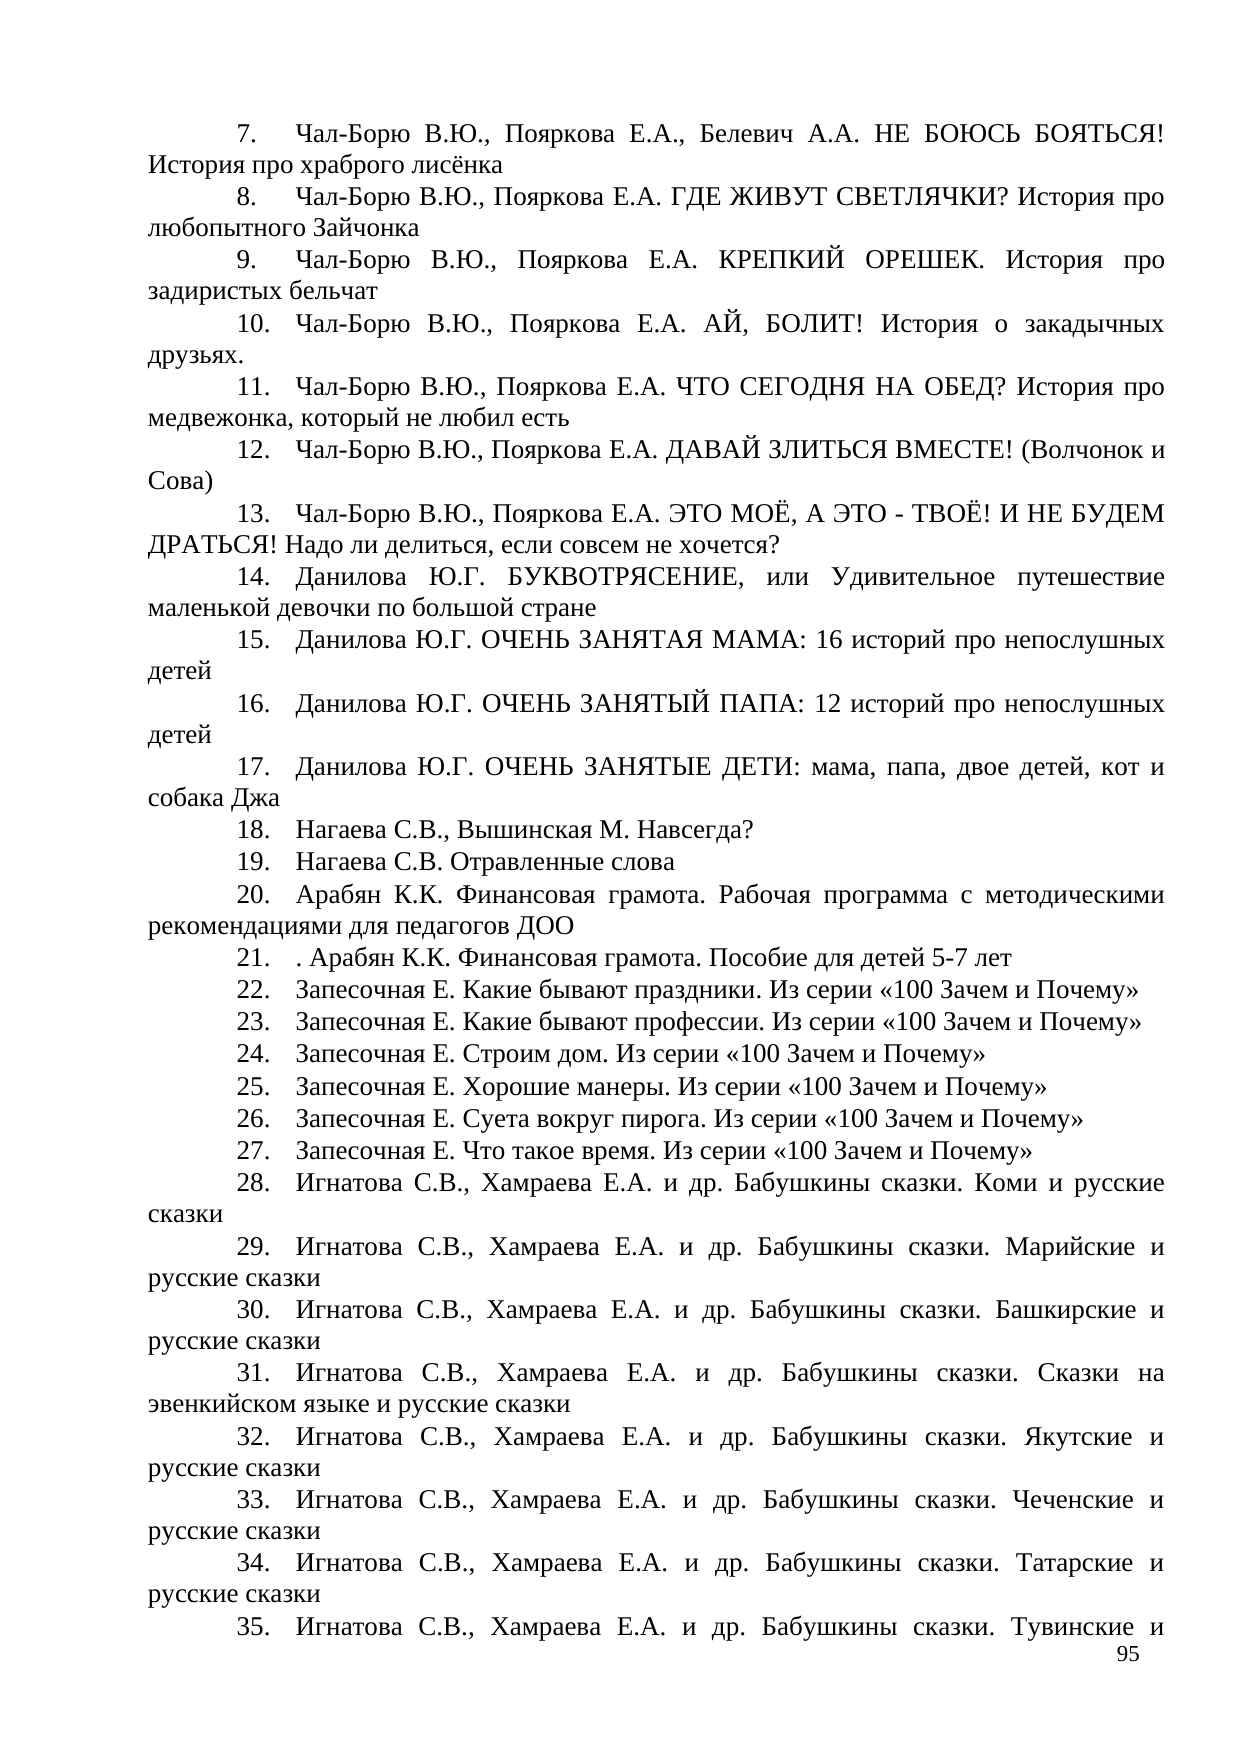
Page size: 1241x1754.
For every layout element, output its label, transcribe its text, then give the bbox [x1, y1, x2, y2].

list Данилова Ю.Г. ОЧЕНЬ ЗАНЯТЫЕ ДЕТИ: мама, папа, двое детей, кот и собака Джа [148, 750, 1166, 812]
list Чал-Борю В.Ю., Пояркова Е.А. ЭТО МОЁ, А ЭТО - ТВОЁ! И НЕ БУДЕМ ДРАТЬСЯ! Надо ли делиться, если совсем не хочется? [148, 497, 1166, 559]
list Чал-Борю В.Ю., Пояркова Е.А. ДАВАЙ ЗЛИТЬСЯ ВМЕСТЕ! (Волчонок и Сова) [148, 433, 1166, 496]
list Чал-Борю В.Ю., Пояркова Е.А., Белевич А.А. НЕ БОЮСЬ БОЯТЬСЯ! История про храброго лисёнка [148, 117, 1166, 179]
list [148, 1610, 1166, 1641]
list Запесочная Е. Хорошие манеры. Из серии «100 Зачем и Почему» [148, 1070, 1166, 1101]
list Запесочная Е. Что такое время. Из серии «100 Зачем и Почему» [148, 1134, 1166, 1165]
list Игнатова С.В., Хамраева Е.А. и др. Бабушкины сказки. Якутские и русские сказки [148, 1420, 1166, 1482]
list Игнатова С.В., Хамраева Е.А. и др. Бабушкины сказки. Коми и русские сказки [148, 1166, 1166, 1229]
list Запесочная Е. Какие бывают профессии. Из серии «100 Зачем и Почему» [148, 1005, 1166, 1037]
list . Арабян К.К. Финансовая грамота. Пособие для детей 5-7 лет [148, 941, 1166, 972]
list Запесочная Е. Какие бывают праздники. Из серии «100 Зачем и Почему» [148, 973, 1166, 1004]
list Запесочная Е. Суета вокруг пирога. Из серии «100 Зачем и Почему» [148, 1102, 1166, 1133]
list Чал-Борю В.Ю., Пояркова Е.А. АЙ, БОЛИТ! История о закадычных друзьях. [148, 307, 1166, 369]
list Игнатова С.В., Хамраева Е.А. и др. Бабушкины сказки. Чеченские и русские сказки [148, 1483, 1166, 1545]
list Игнатова С.В., Хамраева Е.А. и др. Бабушкины сказки. Сказки на эвенкийском языке и русские сказки [148, 1356, 1166, 1419]
list Арабян К.К. Финансовая грамота. Рабочая программа с методическими рекомендациями для педагогов ДОО [148, 878, 1166, 940]
list Чал-Борю В.Ю., Пояркова Е.А. КРЕПКИЙ ОРЕШЕК. История про задиристых бельчат [148, 243, 1166, 306]
list Чал-Борю В.Ю., Пояркова Е.А. ГДЕ ЖИВУТ СВЕТЛЯЧКИ? История про любопытного Зайчонка [148, 180, 1166, 242]
list Данилова Ю.Г. ОЧЕНЬ ЗАНЯТАЯ МАМА: 16 историй про непослушных детей [148, 623, 1166, 686]
list Чал-Борю В.Ю., Пояркова Е.А. ЧТО СЕГОДНЯ НА ОБЕД? История про медвежонка, который не любил есть [148, 370, 1166, 432]
list Игнатова С.В., Хамраева Е.А. и др. Бабушкины сказки. Марийские и русские сказки [148, 1230, 1166, 1292]
list Игнатова С.В., Хамраева Е.А. и др. Бабушкины сказки. Башкирские и русские сказки [148, 1293, 1166, 1355]
list Запесочная Е. Строим дом. Из серии «100 Зачем и Почему» [148, 1038, 1166, 1069]
list Игнатова С.В., Хамраева Е.А. и др. Бабушкины сказки. Татарские и русские сказки [148, 1546, 1166, 1609]
list Нагаева С.В., Вышинская М. Навсегда? [148, 813, 1166, 844]
list Нагаева С.В. Отравленные слова [148, 846, 1166, 877]
list Данилова Ю.Г. БУКВОТРЯСЕНИЕ, или Удивительное путешествие маленькой девочки по большой стране [148, 560, 1166, 622]
list Данилова Ю.Г. ОЧЕНЬ ЗАНЯТЫЙ ПАПА: 12 историй про непослушных детей [148, 687, 1166, 749]
